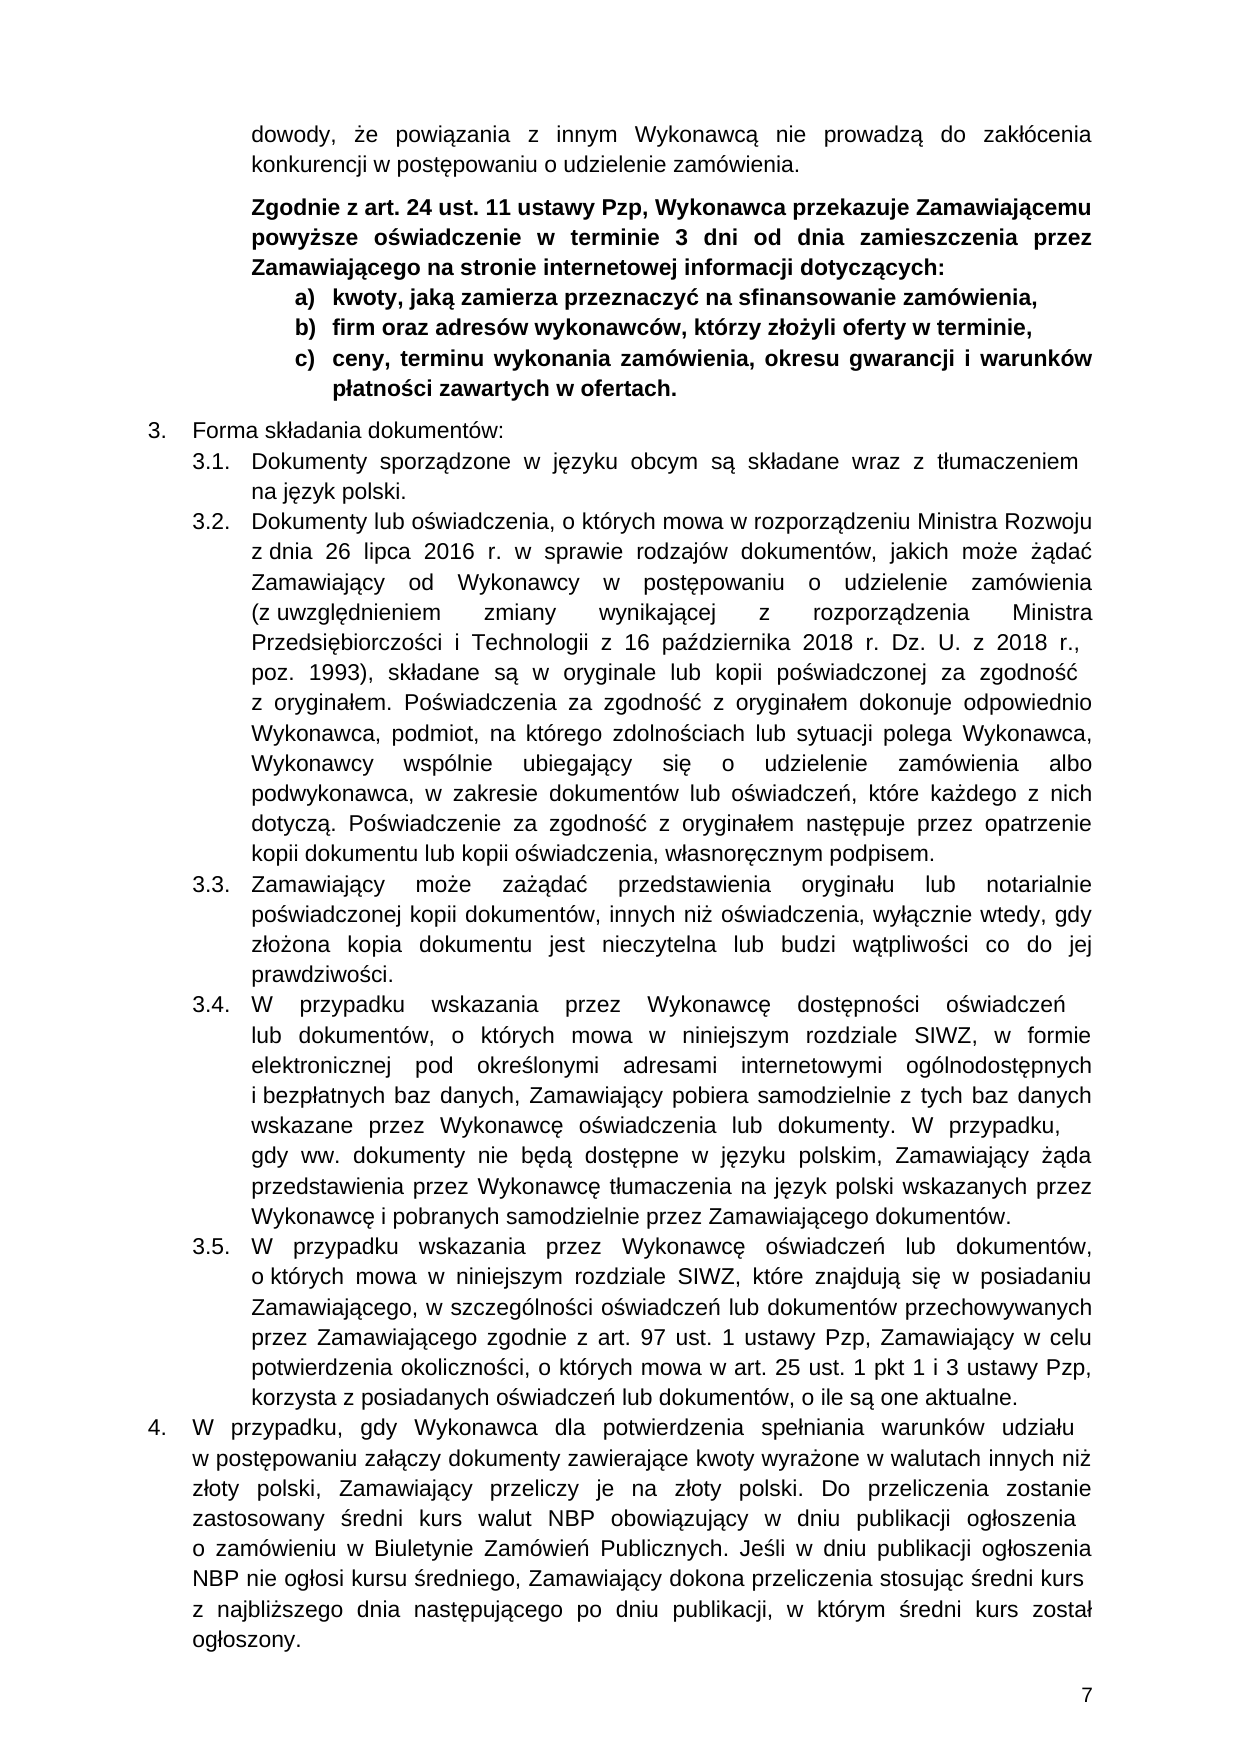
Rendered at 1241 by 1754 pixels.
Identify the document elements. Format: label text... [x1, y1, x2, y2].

list Forma składania dokumentów: [148, 417, 1092, 444]
list W przypadku wskazania przez Wykonawcę oświadczeń lub dokumentów, o których mowa w niniejszym rozdziale SIWZ, które znajdują się w posiadaniu Zamawiającego, w szczególności oświadczeń lub dokumentów przechowywanych przez Zamawiającego zgodnie z art. 97 ust. 1 ustawy Pzp, Zamawiający w celu potwierdzenia okoliczności, o których mowa w art. 25 ust. 1 pkt 1 i 3 ustawy Pzp, korzysta z posiadanych oświadczeń lub dokumentów, o ile są one aktualne. [192, 1233, 1092, 1411]
list Dokumenty lub oświadczenia, o których mowa w rozporządzeniu Ministra Rozwoju z dnia 26 lipca 2016 r. w sprawie rodzajów dokumentów, jakich może żądać Zamawiający od Wykonawcy w postępowaniu o udzielenie zamówienia (z uwzględnieniem zmiany wynikającej z rozporządzenia Ministra Przedsiębiorczości i Technologii z 16 października 2018 r. Dz. U. z 2018 r., poz. 1993), składane są w oryginale lub kopii poświadczonej za zgodność z oryginałem. Poświadczenia za zgodność z oryginałem dokonuje odpowiednio Wykonawca, podmiot, na którego zdolnościach lub sytuacji polega Wykonawca, Wykonawcy wspólnie ubiegający się o udzielenie zamówienia albo podwykonawca, w zakresie dokumentów lub oświadczeń, które każdego z nich dotyczą. Poświadczenie za zgodność z oryginałem następuje przez opatrzenie kopii dokumentu lub kopii oświadczenia, własnoręcznym podpisem. [192, 508, 1092, 867]
list ceny, terminu wykonania zamówienia, okresu gwarancji i warunków płatności zawartych w ofertach. [294, 344, 1092, 401]
list Dokumenty sporządzone w języku obcym są składane wraz z tłumaczeniem na język polski. [192, 448, 1092, 504]
list kwoty, jaką zamierza przeznaczyć na sfinansowanie zamówienia, [294, 284, 1092, 311]
text Zgodnie z art. 24 ust. 11 ustawy Pzp, Wykonawca przekazuje Zamawiającemu powyższe oświadczenie w terminie 3 dni od dnia zamieszczenia przez Zamawiającego na stronie internetowej informacji dotyczących: [251, 193, 1092, 280]
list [192, 121, 1092, 177]
list W przypadku wskazania przez Wykonawcę dostępności oświadczeń lub dokumentów, o których mowa w niniejszym rozdziale SIWZ, w formie elektronicznej pod określonymi adresami internetowymi ogólnodostępnych i bezpłatnych baz danych, Zamawiający pobiera samodzielnie z tych baz danych wskazane przez Wykonawcę oświadczenia lub dokumenty. W przypadku, gdy ww. dokumenty nie będą dostępne w języku polskim, Zamawiający żąda przedstawienia przez Wykonawcę tłumaczenia na język polski wskazanych przez Wykonawcę i pobranych samodzielnie przez Zamawiającego dokumentów. [192, 991, 1092, 1229]
list firm oraz adresów wykonawców, którzy złożyli oferty w terminie, [294, 314, 1092, 341]
list W przypadku, gdy Wykonawca dla potwierdzenia spełniania warunków udziału w postępowaniu załączy dokumenty zawierające kwoty wyrażone w walutach innych niż złoty polski, Zamawiający przeliczy je na złoty polski. Do przeliczenia zostanie zastosowany średni kurs walut NBP obowiązujący w dniu publikacji ogłoszenia o zamówieniu w Biuletynie Zamówień Publicznych. Jeśli w dniu publikacji ogłoszenia NBP nie ogłosi kursu średniego, Zamawiający dokona przeliczenia stosując średni kurs z najbliższego dnia następującego po dniu publikacji, w którym średni kurs został ogłoszony. [148, 1414, 1092, 1652]
list Zamawiający może zażądać przedstawienia oryginału lub notarialnie poświadczonej kopii dokumentów, innych niż oświadczenia, wyłącznie wtedy, gdy złożona kopia dokumentu jest nieczytelna lub budzi wątpliwości co do jej prawdziwości. [192, 871, 1092, 988]
